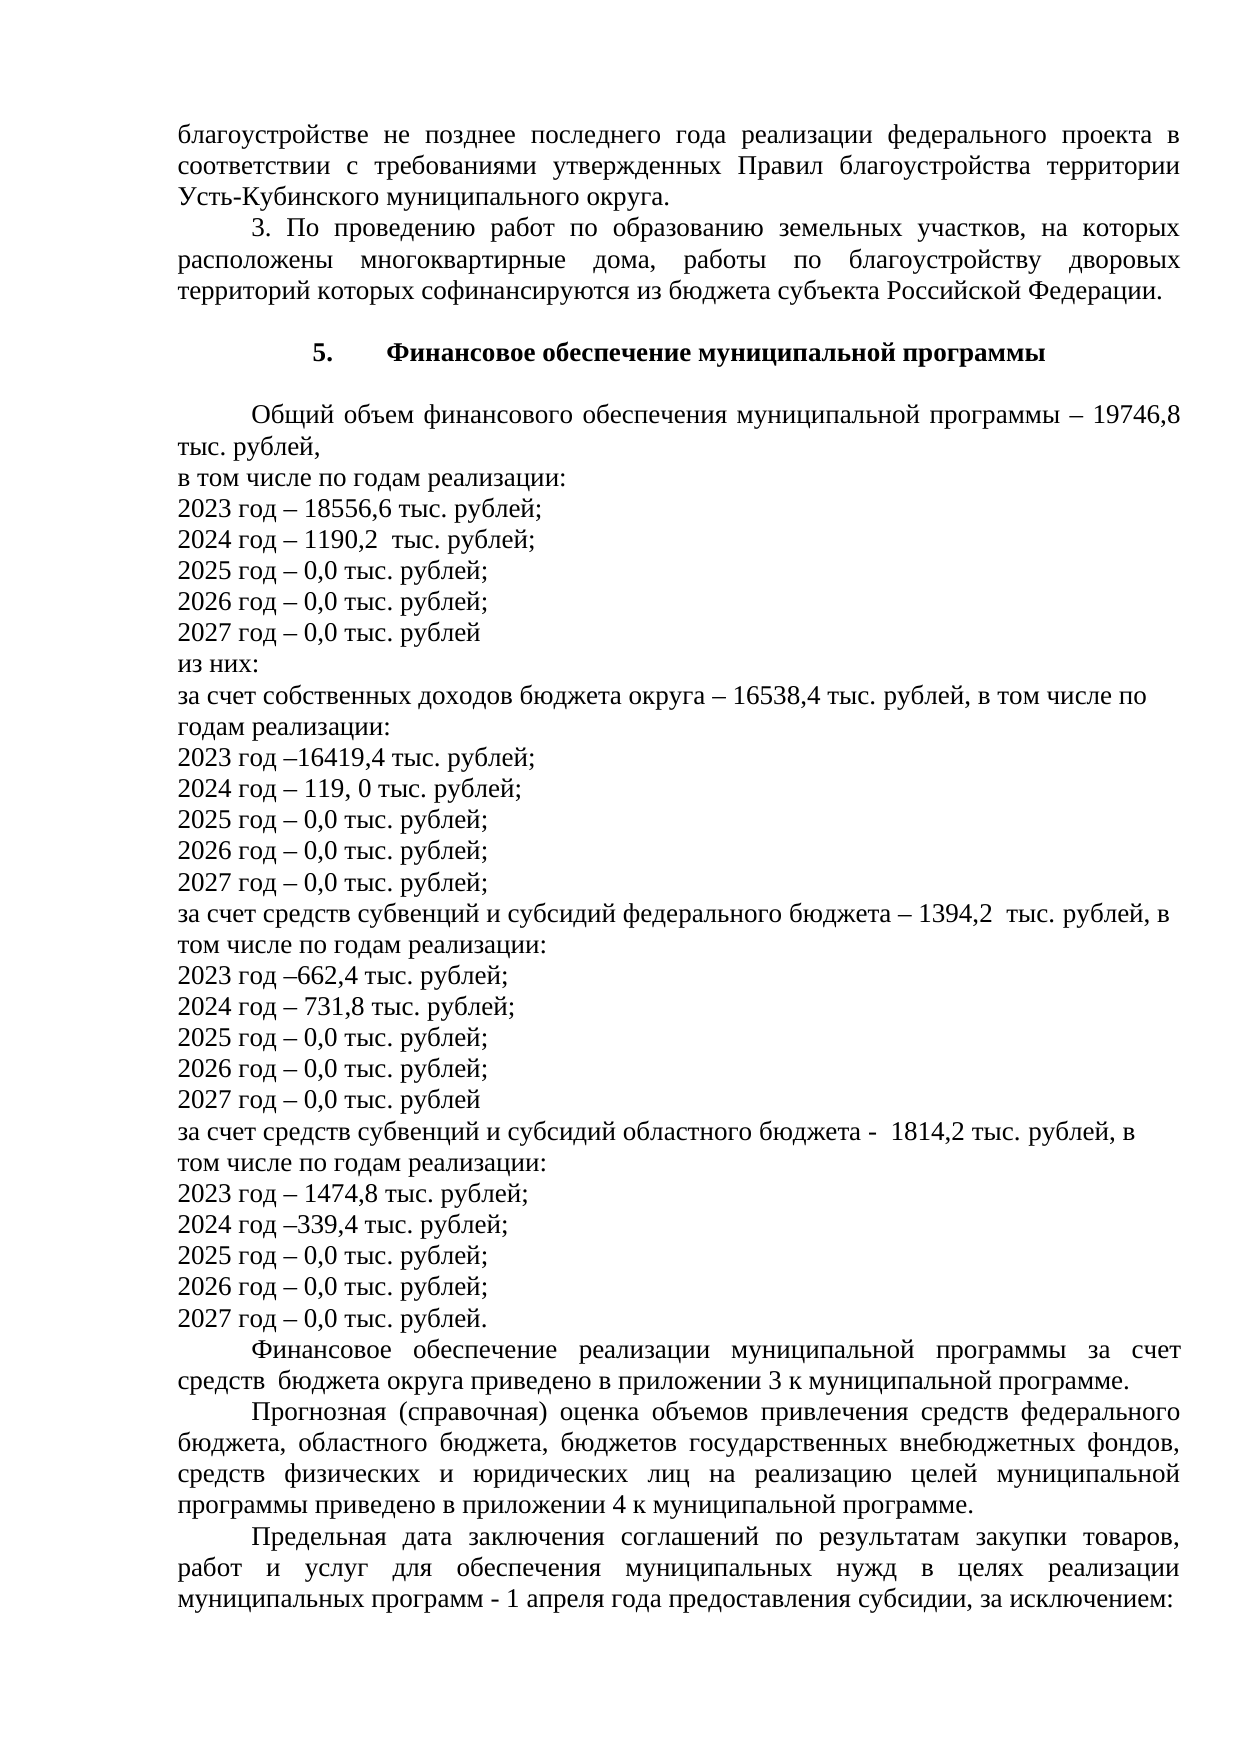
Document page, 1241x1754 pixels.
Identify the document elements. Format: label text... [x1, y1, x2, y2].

text 2023 год –16419,4 тыс. рублей; [177, 741, 1181, 772]
text 2027 год – 0,0 тыс. рублей; [177, 866, 1181, 897]
text 2027 год – 0,0 тыс. рублей [177, 1084, 1181, 1115]
text за счет собственных доходов бюджета округа – 16538,4 тыс. рублей, в том числе по годам реализации: [177, 679, 1181, 741]
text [177, 118, 1181, 212]
text 2026 год – 0,0 тыс. рублей; [177, 834, 1181, 866]
text 2024 год – 1190,2 тыс. рублей; [177, 523, 1181, 554]
text 2024 год – 119, 0 тыс. рублей; [177, 772, 1181, 803]
text Финансовое обеспечение реализации муниципальной программы за счет средств бюджета округа приведено в приложении 3 к муниципальной программе. [177, 1333, 1181, 1395]
text Общий объем финансового обеспечения муниципальной программы – 19746,8 тыс. рублей, [177, 398, 1181, 461]
text 2025 год – 0,0 тыс. рублей; [177, 1239, 1181, 1271]
text 2025 год – 0,0 тыс. рублей; [177, 554, 1181, 585]
list Финансовое обеспечение муниципальной программы [177, 336, 1181, 367]
text 2027 год – 0,0 тыс. рублей [177, 616, 1181, 648]
text Прогнозная (справочная) оценка объемов привлечения средств федерального бюджета, областного бюджета, бюджетов государственных внебюджетных фондов, средств физических и юридических лиц на реализацию целей муниципальной программы приведено в приложении 4 к муниципальной программе. [177, 1395, 1181, 1520]
text Предельная дата заключения соглашений по результатам закупки товаров, работ и услуг для обеспечения муниципальных нужд в целях реализации муниципальных программ - 1 апреля года предоставления субсидии, за исключением: [177, 1520, 1181, 1613]
text 2026 год – 0,0 тыс. рублей; [177, 1271, 1181, 1302]
text 2023 год –662,4 тыс. рублей; [177, 959, 1181, 990]
text 2025 год – 0,0 тыс. рублей; [177, 1021, 1181, 1052]
text 2023 год – 18556,6 тыс. рублей; [177, 492, 1181, 523]
text 2024 год – 731,8 тыс. рублей; [177, 990, 1181, 1021]
text из них: [177, 648, 1181, 679]
text 2023 год – 1474,8 тыс. рублей; [177, 1177, 1181, 1208]
text в том числе по годам реализации: [177, 461, 1181, 492]
text за счет средств субвенций и субсидий федерального бюджета – 1394,2 тыс. рублей, в том числе по годам реализации: [177, 897, 1181, 959]
text 2025 год – 0,0 тыс. рублей; [177, 803, 1181, 834]
text 2026 год – 0,0 тыс. рублей; [177, 1052, 1181, 1084]
text за счет средств субвенций и субсидий областного бюджета - 1814,2 тыс. рублей, в том числе по годам реализации: [177, 1115, 1181, 1177]
text 2026 год – 0,0 тыс. рублей; [177, 585, 1181, 616]
text 2024 год –339,4 тыс. рублей; [177, 1208, 1181, 1239]
text 3. По проведению работ по образованию земельных участков, на которых расположены многоквартирные дома, работы по благоустройству дворовых территорий которых софинансируются из бюджета субъекта Российской Федерации. [177, 212, 1181, 305]
text 2027 год – 0,0 тыс. рублей. [177, 1302, 1181, 1333]
